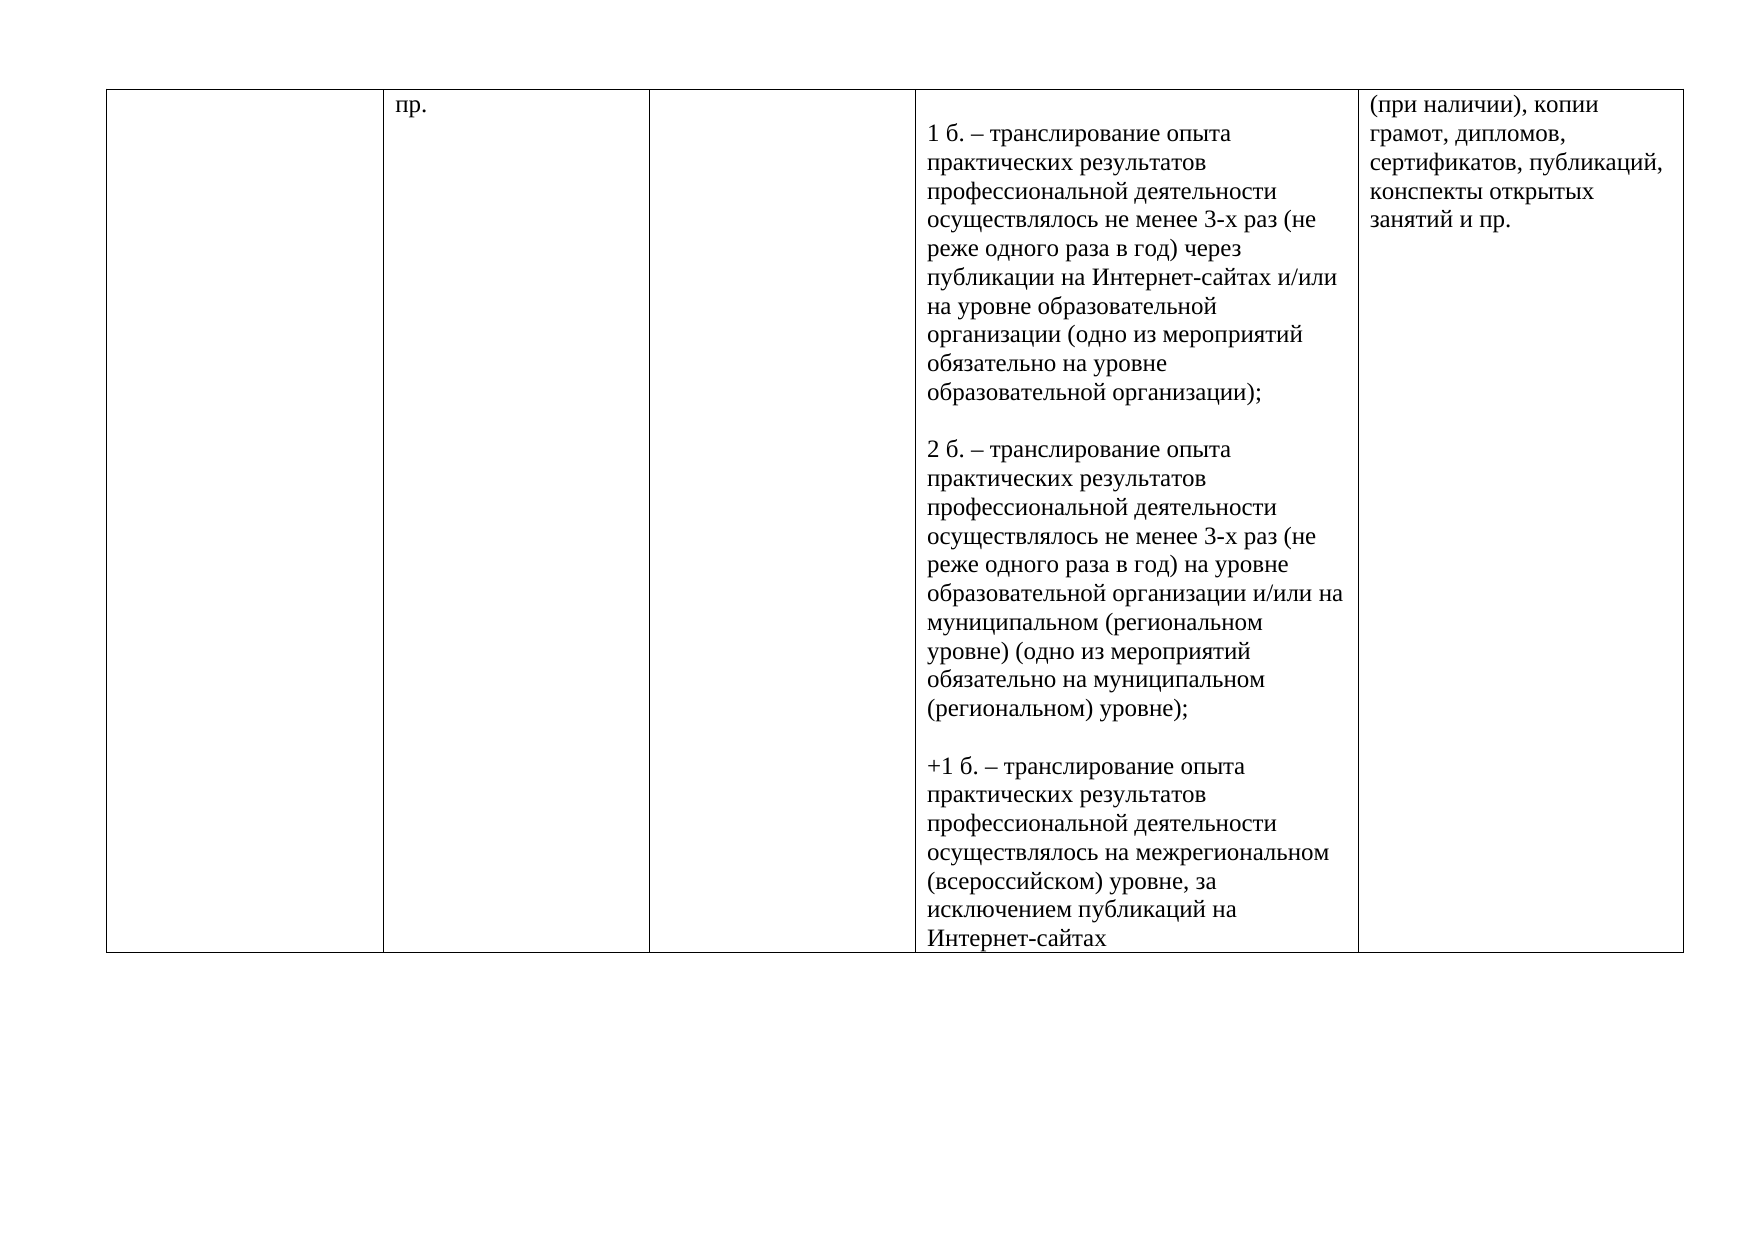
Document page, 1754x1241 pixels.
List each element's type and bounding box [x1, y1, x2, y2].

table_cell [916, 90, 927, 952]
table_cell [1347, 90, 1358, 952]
table_cell [384, 90, 649, 952]
table_cell [650, 90, 915, 952]
table_cell [1359, 90, 1683, 952]
table_cell [107, 90, 383, 952]
